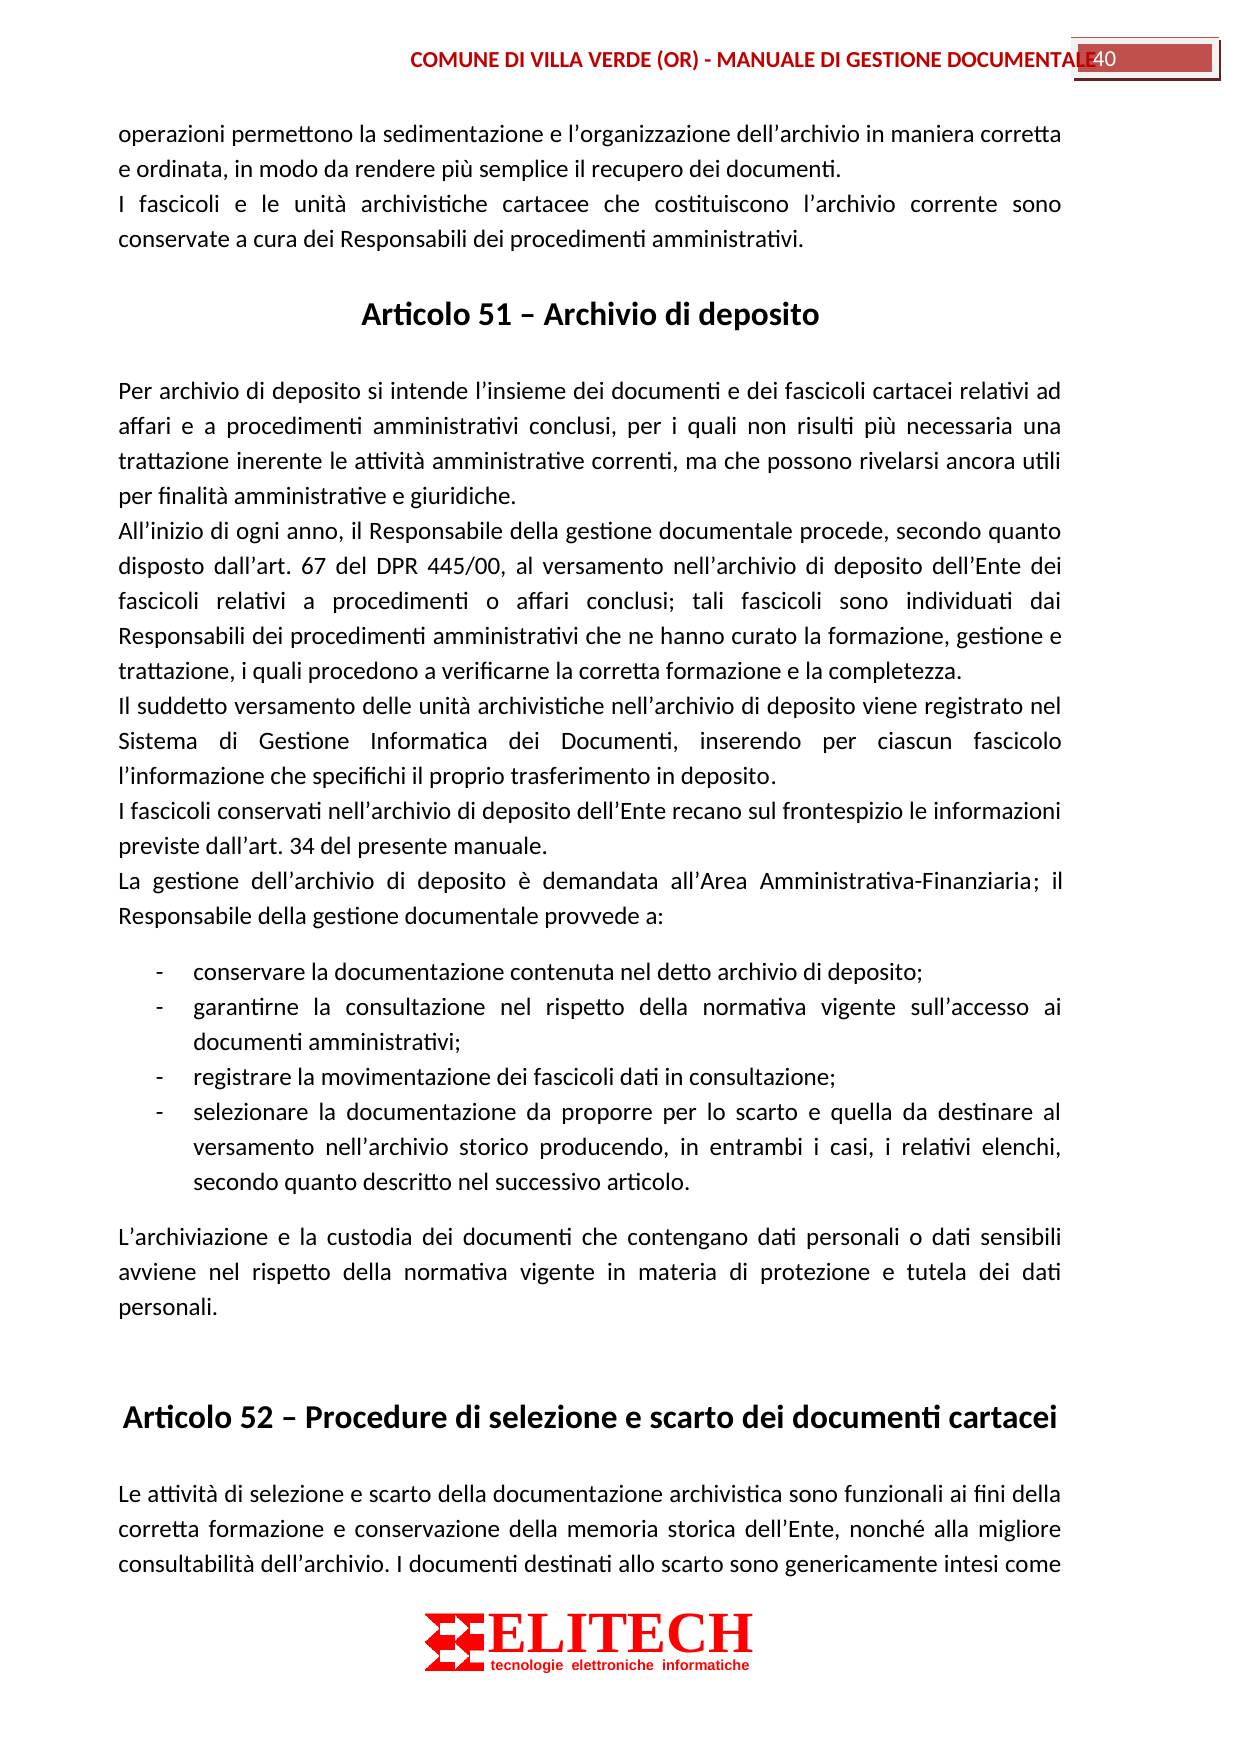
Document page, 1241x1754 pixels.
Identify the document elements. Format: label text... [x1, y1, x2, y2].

list garantirne la consultazione nel rispetto della normativa vigente sull’accesso ai documenti amministrativi; [156, 991, 1063, 1056]
text Articolo 52 – Procedure di selezione e scarto dei documenti cartacei [118, 1397, 1063, 1437]
text I fascicoli conservati nell’archivio di deposito dell’Ente recano sul frontespizio le informazioni previste dall’art. 34 del presente manuale. [118, 795, 1063, 860]
text All’inizio di ogni anno, il Responsabile della gestione documentale procede, secondo quanto disposto dall’art. 67 del DPR 445/00, al versamento nell’archivio di deposito dell’Ente dei fascicoli relativi a procedimenti o affari conclusi; tali fascicoli sono individuati dai Responsabili dei procedimenti amministrativi che ne hanno curato la formazione, gestione e trattazione, i quali procedono a verificarne la corretta formazione e la completezza. [118, 515, 1063, 685]
list conservare la documentazione contenuta nel detto archivio di deposito; [156, 956, 1063, 986]
text La gestione dell’archivio di deposito è demandata all’Area Amministrativa-Finanziaria; il Responsabile della gestione documentale provvede a: [118, 865, 1063, 930]
text L’archiviazione e la custodia dei documenti che contengano dati personali o dati sensibili avviene nel rispetto della normativa vigente in materia di protezione e tutela dei dati personali. [118, 1222, 1063, 1322]
text Il suddetto versamento delle unità archivistiche nell’archivio di deposito viene registrato nel Sistema di Gestione Informatica dei Documenti, inserendo per ciascun fascicolo l’informazione che specifichi il proprio trasferimento in deposito. [118, 690, 1063, 790]
list selezionare la documentazione da proporre per lo scarto e quella da destinare al versamento nell’archivio storico producendo, in entrambi i casi, i relativi elenchi, secondo quanto descritto nel successivo articolo. [156, 1096, 1063, 1196]
text Articolo 51 – Archivio di deposito [118, 293, 1063, 334]
text I fascicoli e le unità archivistiche cartacee che costituiscono l’archivio corrente sono conservate a cura dei Responsabili dei procedimenti amministrativi. [118, 188, 1063, 254]
text Per archivio di deposito si intende l’insieme dei documenti e dei fascicoli cartacei relativi ad affari e a procedimenti amministrativi conclusi, per i quali non risulti più necessaria una trattazione inerente le attività amministrative correnti, ma che possono rivelarsi ancora utili per finalità amministrative e giuridiche. [118, 375, 1063, 510]
list registrare la movimentazione dei fascicoli dati in consultazione; [156, 1061, 1063, 1091]
picture [425, 1611, 484, 1672]
